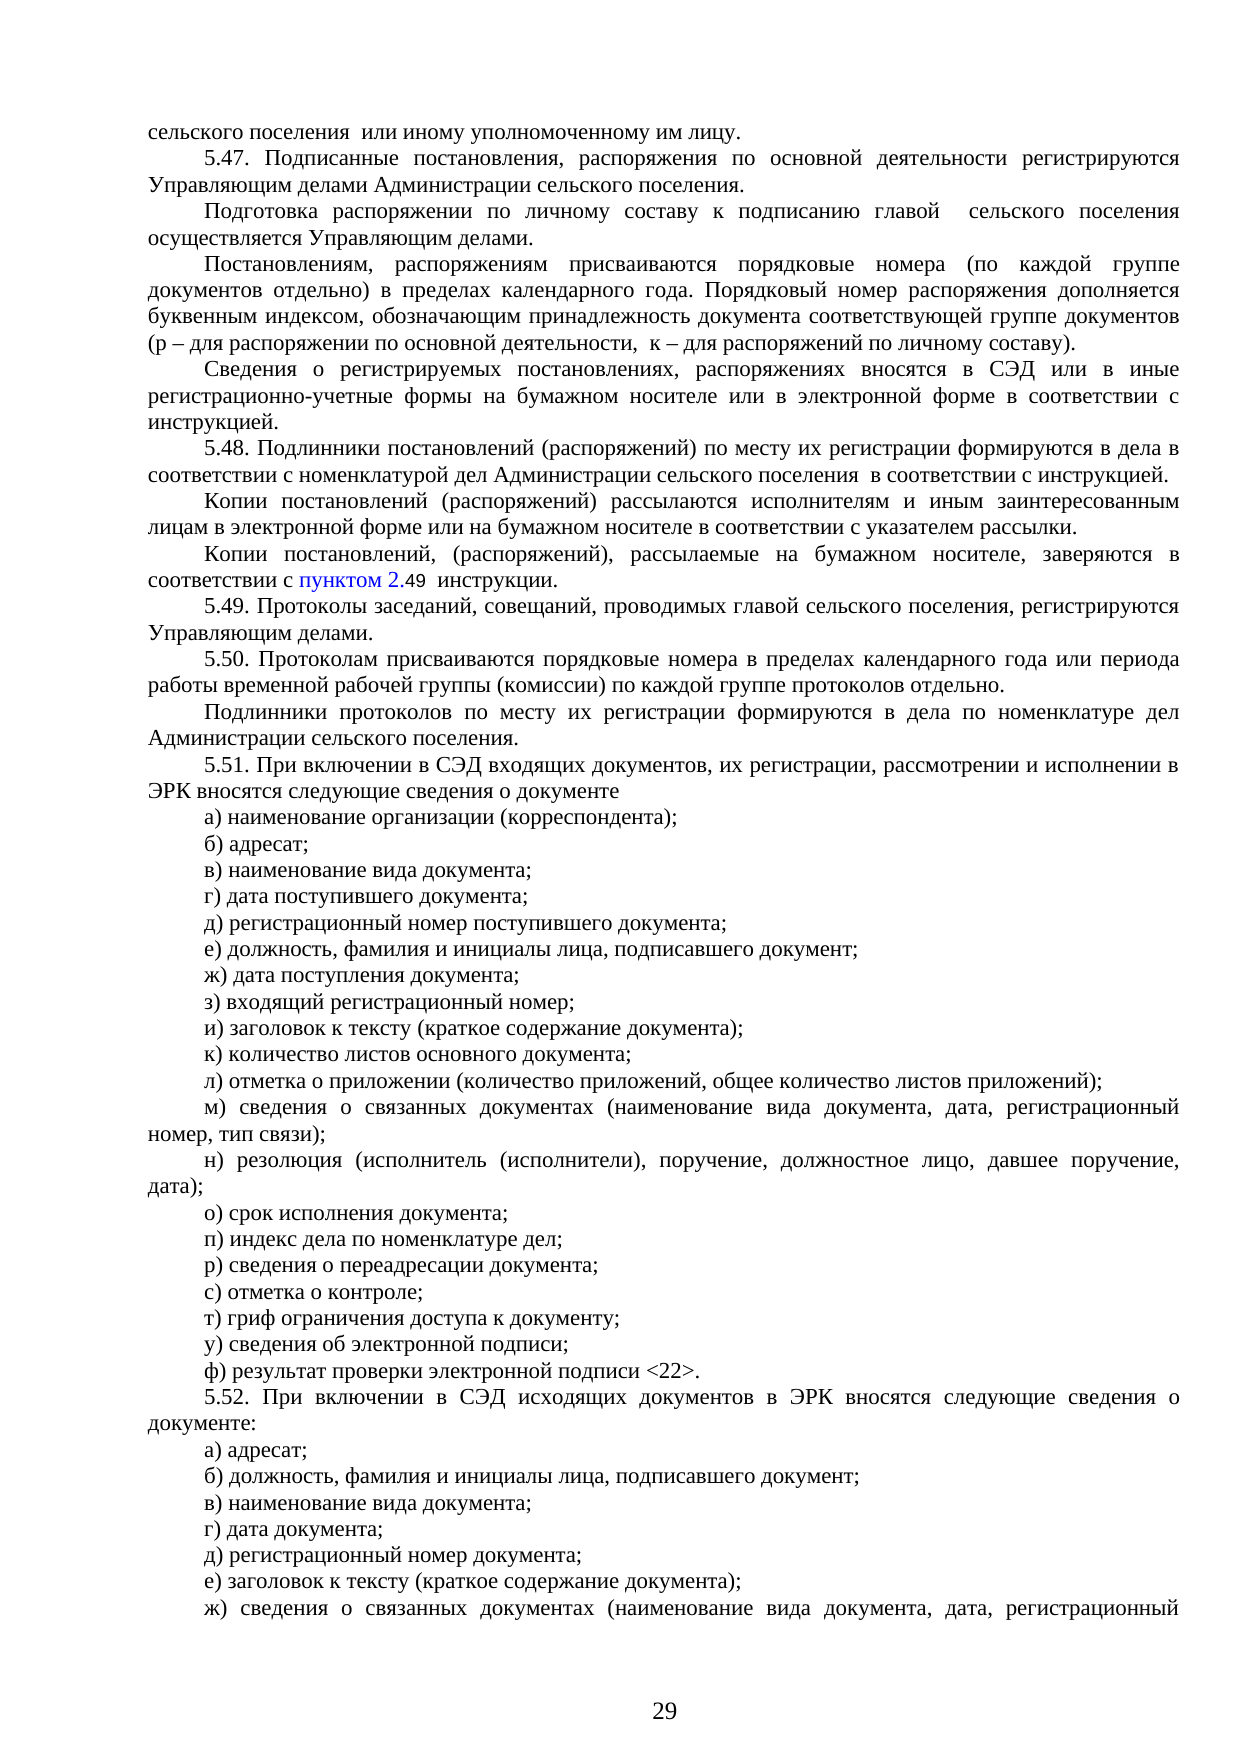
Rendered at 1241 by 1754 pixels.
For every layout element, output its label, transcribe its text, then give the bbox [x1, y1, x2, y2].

text 5.52. При включении в СЭД исходящих документов в ЭРК вносятся следующие сведения о документе: [148, 1383, 1181, 1436]
text д) регистрационный номер поступившего документа; [148, 909, 1181, 935]
text е) заголовок к тексту (краткое содержание документа); [148, 1568, 1181, 1594]
text 5.48. Подлинники постановлений (распоряжений) по месту их регистрации формируются в дела в соответствии с номенклатурой дел Администрации сельского поселения в соответствии с инструкцией. [148, 434, 1181, 487]
text б) должность, фамилия и инициалы лица, подписавшего документ; [148, 1462, 1181, 1488]
text с) отметка о контроле; [148, 1278, 1181, 1304]
text ж) дата поступления документа; [148, 961, 1181, 988]
text а) адресат; [148, 1436, 1181, 1462]
text л) отметка о приложении (количество приложений, общее количество листов приложений); [148, 1067, 1181, 1093]
text м) сведения о связанных документах (наименование вида документа, дата, регистрационный номер, тип связи); [148, 1093, 1181, 1146]
text в) наименование вида документа; [148, 1488, 1181, 1515]
text Копии постановлений (распоряжений) рассылаются исполнителям и иным заинтересованным лицам в электронной форме или на бумажном носителе в соответствии с указателем рассылки. [148, 487, 1181, 540]
text 5.47. Подписанные постановления, распоряжения по основной деятельности регистрируются Управляющим делами Администрации сельского поселения. [148, 144, 1181, 197]
text г) дата поступившего документа; [148, 882, 1181, 909]
text г) дата документа; [148, 1515, 1181, 1541]
text 5.49. Протоколы заседаний, совещаний, проводимых главой сельского поселения, регистрируются Управляющим делами. [148, 592, 1181, 645]
text Постановлениям, распоряжениям присваиваются порядковые номера (по каждой группе документов отдельно) в пределах календарного года. Порядковый номер распоряжения дополняется буквенным индексом, обозначающим принадлежность документа соответствующей группе документов (р – для распоряжении по основной деятельности, к – для распоряжений по личному составу). [148, 250, 1181, 355]
text т) гриф ограничения доступа к документу; [148, 1304, 1181, 1330]
text 5.51. При включении в СЭД входящих документов, их регистрации, рассмотрении и исполнении в ЭРК вносятся следующие сведения о документе [148, 751, 1181, 803]
text н) резолюция (исполнитель (исполнители), поручение, должностное лицо, давшее поручение, дата); [148, 1146, 1181, 1199]
text Подлинники протоколов по месту их регистрации формируются в дела по номенклатуре дел Администрации сельского поселения. [148, 698, 1181, 751]
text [148, 118, 1181, 144]
text ф) результат проверки электронной подписи <22>. [148, 1357, 1181, 1383]
text 5.50. Протоколам присваиваются порядковые номера в пределах календарного года или периода работы временной рабочей группы (комиссии) по каждой группе протоколов отдельно. [148, 645, 1181, 698]
text з) входящий регистрационный номер; [148, 988, 1181, 1014]
text д) регистрационный номер документа; [148, 1541, 1181, 1568]
text Подготовка распоряжении по личному составу к подписанию главой сельского поселения осуществляется Управляющим делами. [148, 197, 1181, 250]
text п) индекс дела по номенклатуре дел; [148, 1225, 1181, 1251]
text е) должность, фамилия и инициалы лица, подписавшего документ; [148, 935, 1181, 961]
text а) наименование организации (корреспондента); [148, 803, 1181, 830]
text к) количество листов основного документа; [148, 1041, 1181, 1067]
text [148, 1594, 1181, 1620]
text о) срок исполнения документа; [148, 1199, 1181, 1225]
text Сведения о регистрируемых постановлениях, распоряжениях вносятся в СЭД или в иные регистрационно-учетные формы на бумажном носителе или в электронной форме в соответствии с инструкцией. [148, 355, 1181, 434]
text у) сведения об электронной подписи; [148, 1330, 1181, 1357]
text б) адресат; [148, 830, 1181, 856]
text Копии постановлений, (распоряжений), рассылаемые на бумажном носителе, заверяются в соответствии с пунктом 2.49 инструкции. [148, 540, 1181, 592]
text р) сведения о переадресации документа; [148, 1251, 1181, 1278]
text в) наименование вида документа; [148, 856, 1181, 882]
text и) заголовок к тексту (краткое содержание документа); [148, 1014, 1181, 1041]
